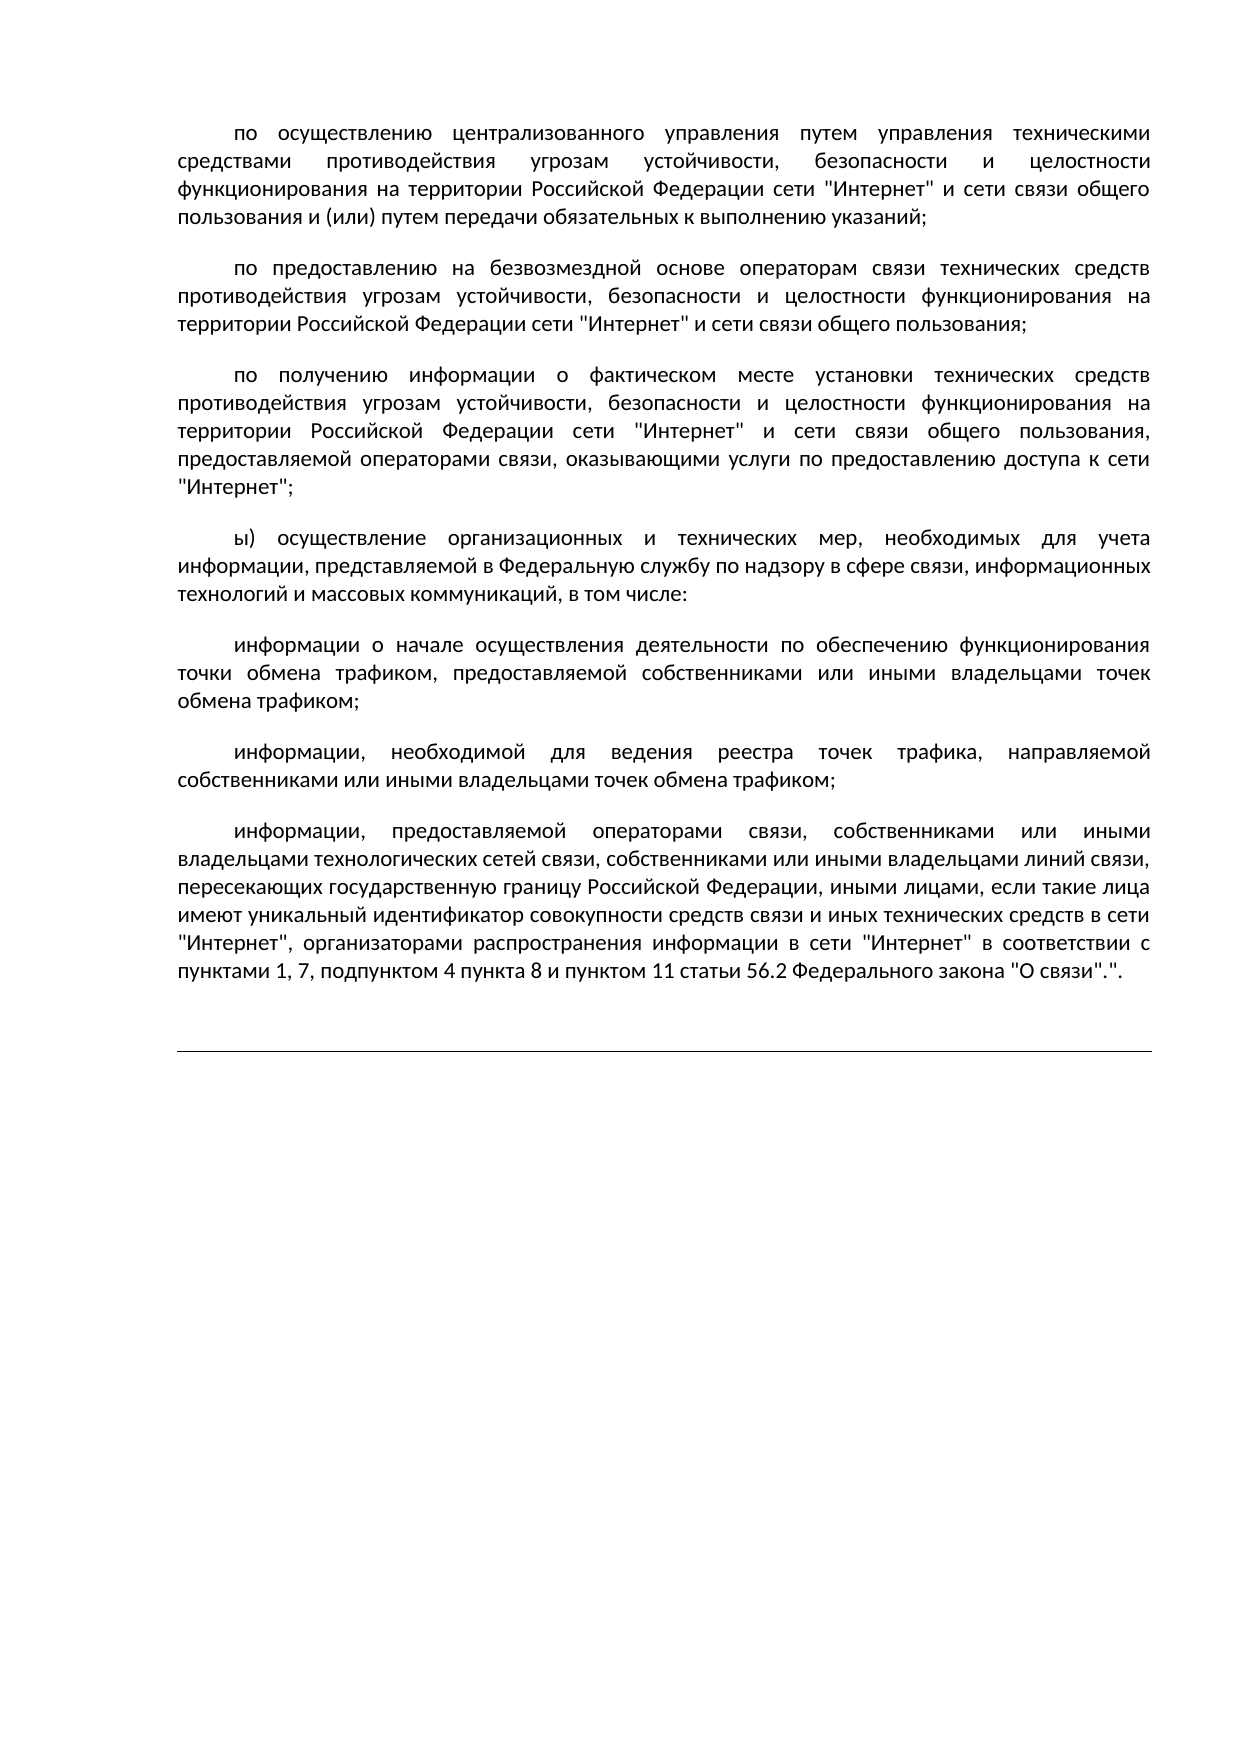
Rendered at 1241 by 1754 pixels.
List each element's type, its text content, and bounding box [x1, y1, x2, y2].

text информации, необходимой для ведения реестра точек трафика, направляемой собственниками или иными владельцами точек обмена трафиком; [177, 737, 1152, 793]
text ы) осуществление организационных и технических мер, необходимых для учета информации, представляемой в Федеральную службу по надзору в сфере связи, информационных технологий и массовых коммуникаций, в том числе: [177, 523, 1152, 607]
text по предоставлению на безвозмездной основе операторам связи технических средств противодействия угрозам устойчивости, безопасности и целостности функционирования на территории Российской Федерации сети "Интернет" и сети связи общего пользования; [177, 253, 1152, 337]
text информации о начале осуществления деятельности по обеспечению функционирования точки обмена трафиком, предоставляемой собственниками или иными владельцами точек обмена трафиком; [177, 630, 1152, 714]
text по осуществлению централизованного управления путем управления техническими средствами противодействия угрозам устойчивости, безопасности и целостности функционирования на территории Российской Федерации сети "Интернет" и сети связи общего пользования и (или) путем передачи обязательных к выполнению указаний; [177, 118, 1152, 230]
text по получению информации о фактическом месте установки технических средств противодействия угрозам устойчивости, безопасности и целостности функционирования на территории Российской Федерации сети "Интернет" и сети связи общего пользования, предоставляемой операторами связи, оказывающими услуги по предоставлению доступа к сети "Интернет"; [177, 360, 1152, 500]
text информации, предоставляемой операторами связи, собственниками или иными владельцами технологических сетей связи, собственниками или иными владельцами линий связи, пересекающих государственную границу Российской Федерации, иными лицами, если такие лица имеют уникальный идентификатор совокупности средств связи и иных технических средств в сети "Интернет", организаторами распространения информации в сети "Интернет" в соответствии с пунктами 1, 7, подпунктом 4 пункта 8 и пунктом 11 статьи 56.2 Федерального закона "О связи".". [177, 816, 1152, 984]
